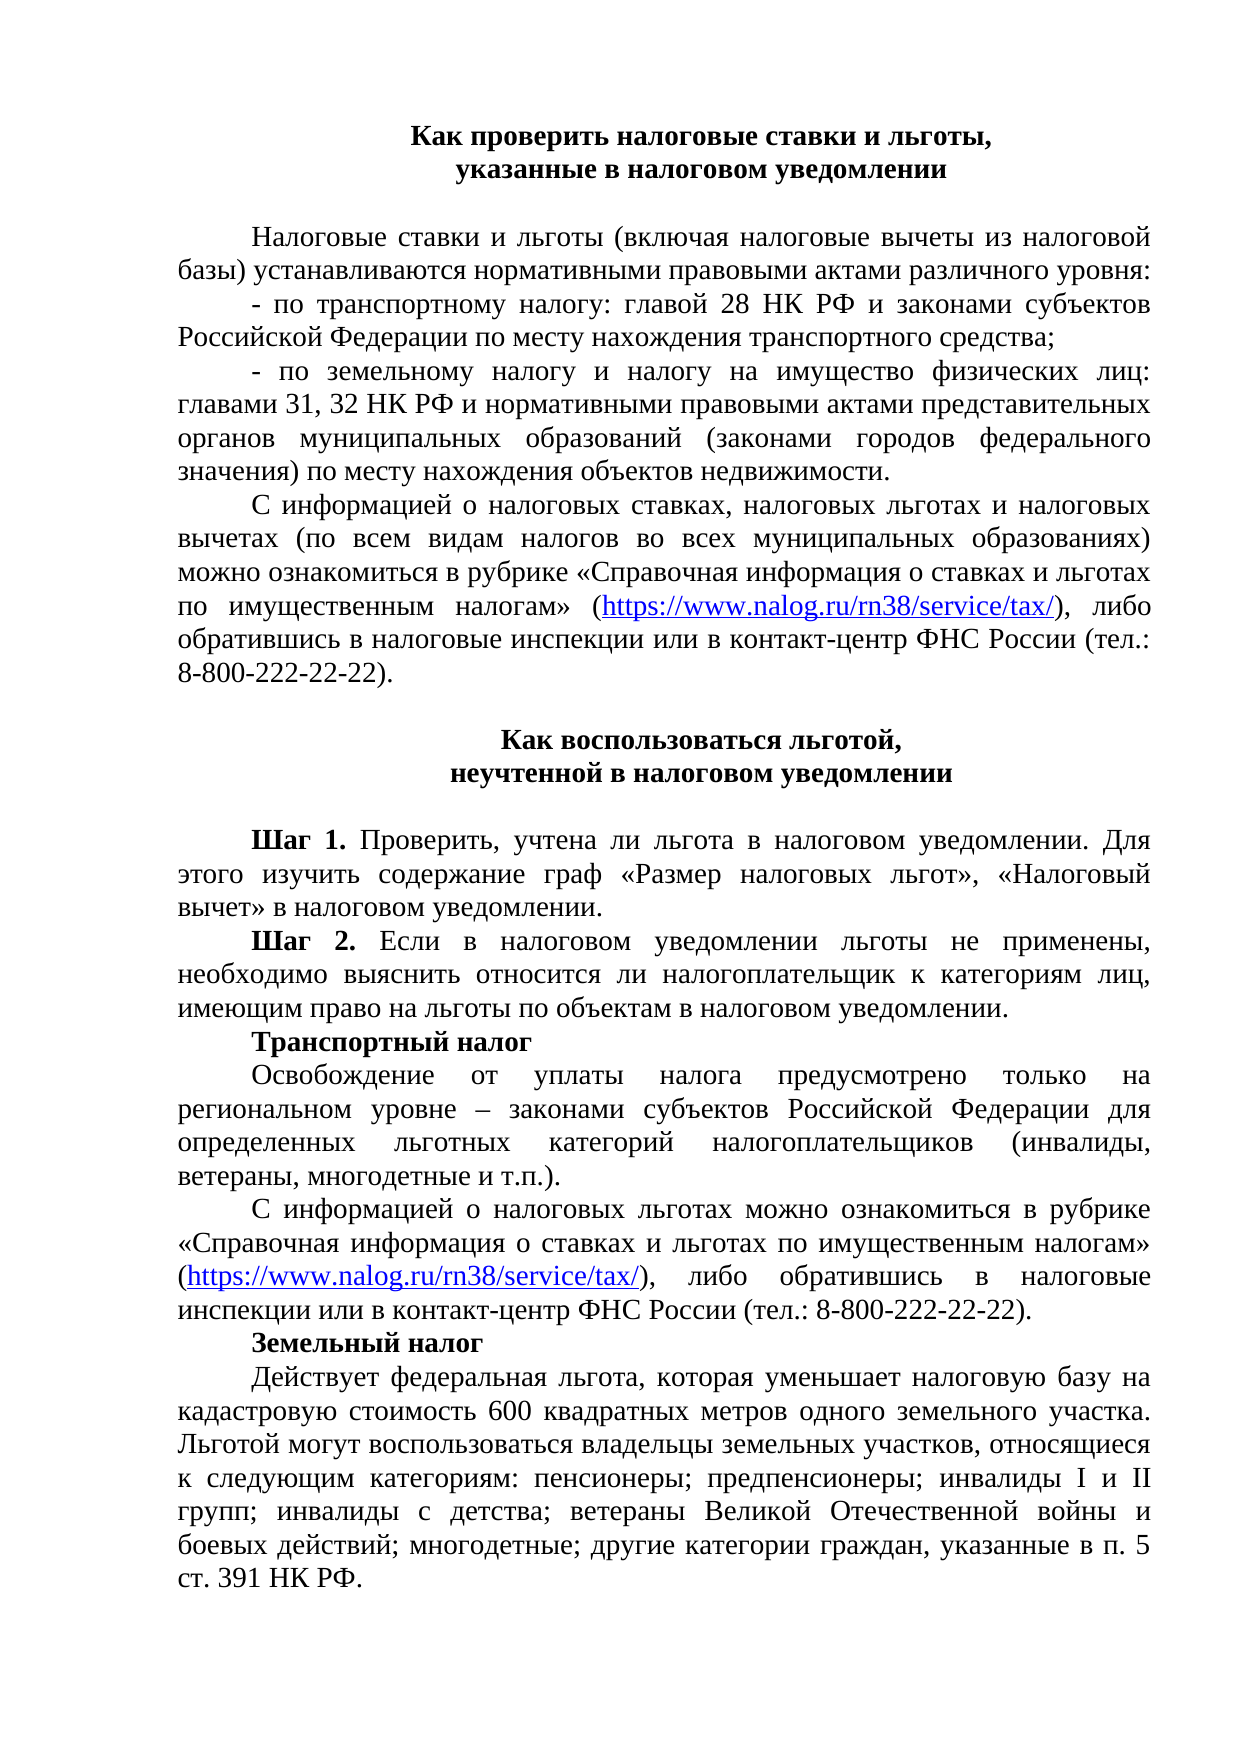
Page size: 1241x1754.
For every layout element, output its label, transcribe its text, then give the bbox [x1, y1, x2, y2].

text указанные в налоговом уведомлении [177, 152, 1152, 185]
text неучтенной в налоговом уведомлении [177, 755, 1152, 789]
text Как проверить налоговые ставки и льготы, [177, 118, 1152, 152]
text Транспортный налог [177, 1024, 1152, 1057]
text Налоговые ставки и льготы (включая налоговые вычеты из налоговой базы) устанавливаются нормативными правовыми актами различного уровня: [177, 219, 1152, 286]
text С информацией о налоговых ставках, налоговых льготах и налоговых вычетах (по всем видам налогов во всех муниципальных образованиях) можно ознакомиться в рубрике «Справочная информация о ставках и льготах по имущественным налогам» (https://www.nalog.ru/rn38/service/tax/), либо обратившись в налоговые инспекции или в контакт-центр ФНС России (тел.: 8-800-222-22-22). [177, 487, 1152, 688]
text Освобождение от уплаты налога предусмотрено только на региональном уровне – законами субъектов Российской Федерации для определенных льготных категорий налогоплательщиков (инвалиды, ветераны, многодетные и т.п.). [177, 1057, 1152, 1191]
text Земельный налог [177, 1326, 1152, 1359]
text - по транспортному налогу: главой 28 НК РФ и законами субъектов Российской Федерации по месту нахождения транспортного средства; [177, 286, 1152, 353]
text Шаг 1. Проверить, учтена ли льгота в налоговом уведомлении. Для этого изучить содержание граф «Размер налоговых льгот», «Налоговый вычет» в налоговом уведомлении. [177, 822, 1152, 923]
text Шаг 2. Если в налоговом уведомлении льготы не применены, необходимо выяснить относится ли налогоплательщик к категориям лиц, имеющим право на льготы по объектам в налоговом уведомлении. [177, 923, 1152, 1024]
text - по земельному налогу и налогу на имущество физических лиц: главами 31, 32 НК РФ и нормативными правовыми актами представительных органов муниципальных образований (законами городов федерального значения) по месту нахождения объектов недвижимости. [177, 353, 1152, 487]
text Как воспользоваться льготой, [177, 722, 1152, 755]
text Действует федеральная льгота, которая уменьшает налоговую базу на кадастровую стоимость 600 квадратных метров одного земельного участка. Льготой могут воспользоваться владельцы земельных участков, относящиеся к следующим категориям: пенсионеры; предпенсионеры; инвалиды I и II групп; инвалиды с детства; ветераны Великой Отечественной войны и боевых действий; многодетные; другие категории граждан, указанные в п. 5 ст. 391 НК РФ. [177, 1359, 1152, 1594]
